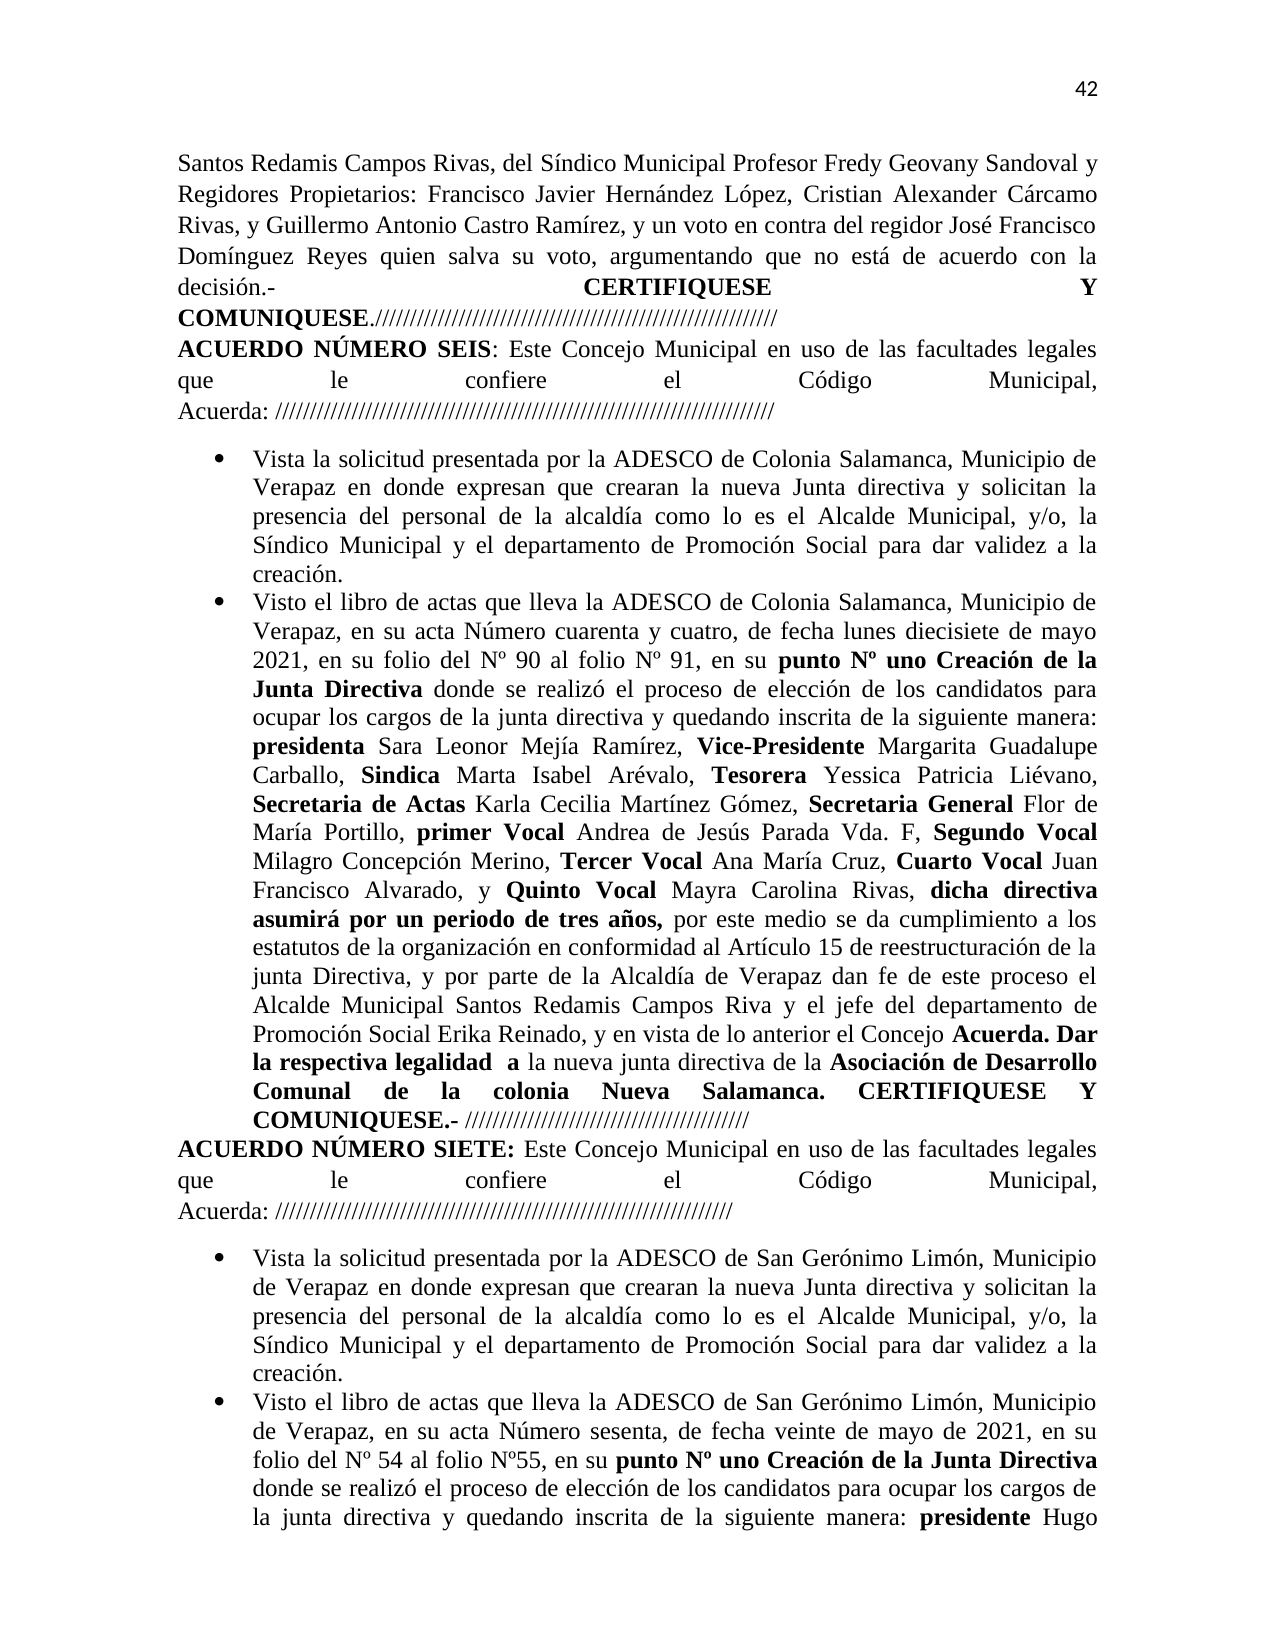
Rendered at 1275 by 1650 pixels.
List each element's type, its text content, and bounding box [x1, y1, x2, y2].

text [177, 148, 1098, 332]
text ACUERDO NÚMERO SIETE: Este Concejo Municipal en uso de las facultades legales que le confiere el Código Municipal, Acuerda: ////////////////////////////////////////////////////////////////// [177, 1134, 1098, 1224]
text ACUERDO NÚMERO SEIS: Este Concejo Municipal en uso de las facultades legales que le confiere el Código Municipal, Acuerda: //////////////////////////////////////////////////////////////////////// [177, 334, 1098, 425]
list Vista la solicitud presentada por la ADESCO de San Gerónimo Limón, Municipio de Verapaz en donde expresan que crearan la nueva Junta directiva y solicitan la presencia del personal de la alcaldía como lo es el Alcalde Municipal, y/o, la Síndico Municipal y el departamento de Promoción Social para dar validez a la creación. [215, 1243, 1098, 1387]
list Visto el libro de actas que lleva la ADESCO de Colonia Salamanca, Municipio de Verapaz, en su acta Número cuarenta y cuatro, de fecha lunes diecisiete de mayo 2021, en su folio del Nº 90 al folio Nº 91, en su punto Nº uno Creación de la Junta Directiva donde se realizó el proceso de elección de los candidatos para ocupar los cargos de la junta directiva y quedando inscrita de la siguiente manera: presidenta Sara Leonor Mejía Ramírez, Vice-Presidente Margarita Guadalupe Carballo, Sindica Marta Isabel Arévalo, Tesorera Yessica Patricia Liévano, Secretaria de Actas Karla Cecilia Martínez Gómez, Secretaria General Flor de María Portillo, primer Vocal Andrea de Jesús Parada Vda. F, Segundo Vocal Milagro Concepción Merino, Tercer Vocal Ana María Cruz, Cuarto Vocal Juan Francisco Alvarado, y Quinto Vocal Mayra Carolina Rivas, dicha directiva asumirá por un periodo de tres años, por este medio se da cumplimiento a los estatutos de la organización en conformidad al Artículo 15 de reestructuración de la junta Directiva, y por parte de la Alcaldía de Verapaz dan fe de este proceso el Alcalde Municipal Santos Redamis Campos Riva y el jefe del departamento de Promoción Social Erika Reinado, y en vista de lo anterior el Concejo Acuerda. Dar la respectiva legalidad a la nueva junta directiva de la Asociación de Desarrollo Comunal de la colonia Nueva Salamanca. CERTIFIQUESE Y COMUNIQUESE.- ///////////////////////////////////////// [215, 587, 1098, 1134]
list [215, 1387, 1098, 1531]
list Vista la solicitud presentada por la ADESCO de Colonia Salamanca, Municipio de Verapaz en donde expresan que crearan la nueva Junta directiva y solicitan la presencia del personal de la alcaldía como lo es el Alcalde Municipal, y/o, la Síndico Municipal y el departamento de Promoción Social para dar validez a la creación. [215, 444, 1098, 587]
